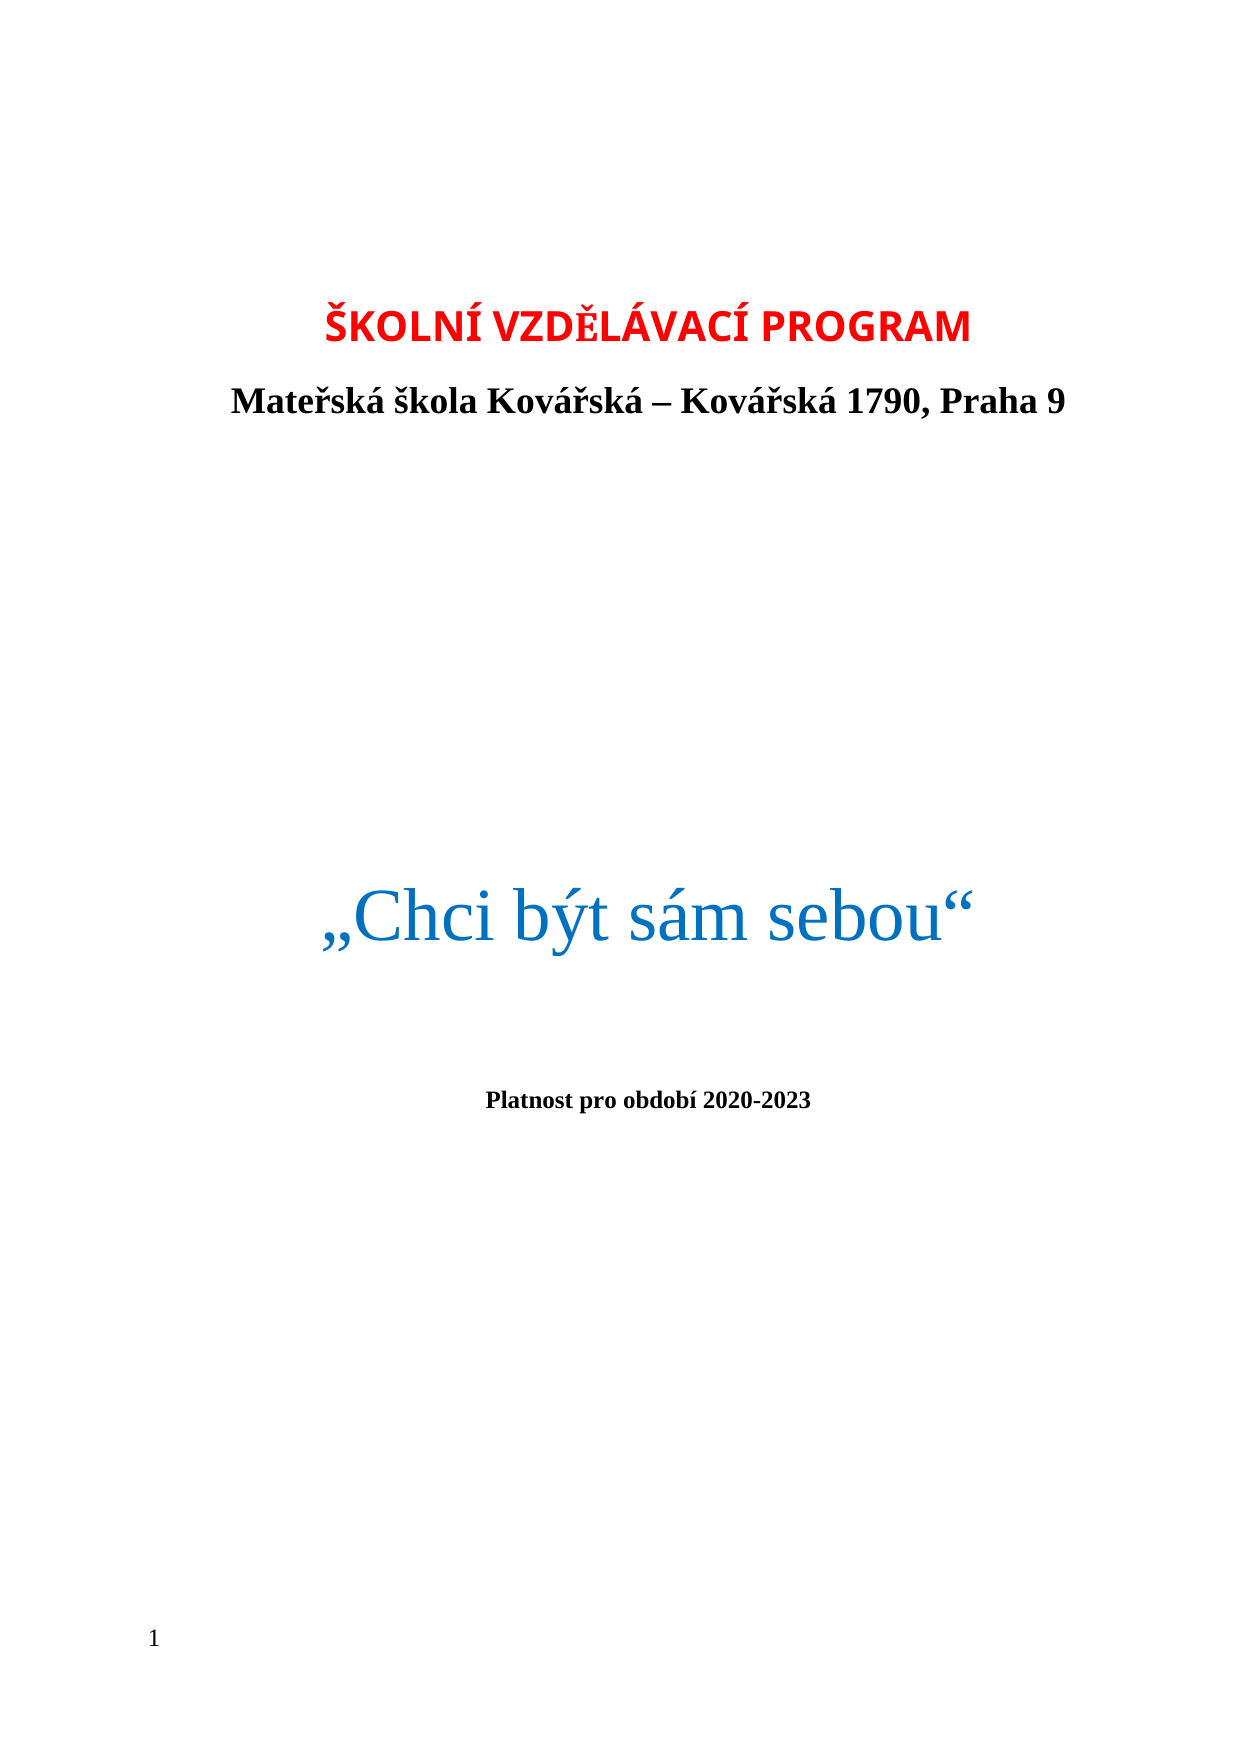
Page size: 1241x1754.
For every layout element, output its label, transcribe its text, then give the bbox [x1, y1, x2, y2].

text „Chci být sám sebou“ [204, 870, 1093, 956]
text ŠKOLNÍ VZDĚLÁVACÍ PROGRAM [204, 297, 1093, 353]
text Platnost pro období 2020-2023 [204, 1085, 1093, 1114]
text Mateřská škola Kovářská – Kovářská 1790, Praha 9 [204, 378, 1093, 422]
